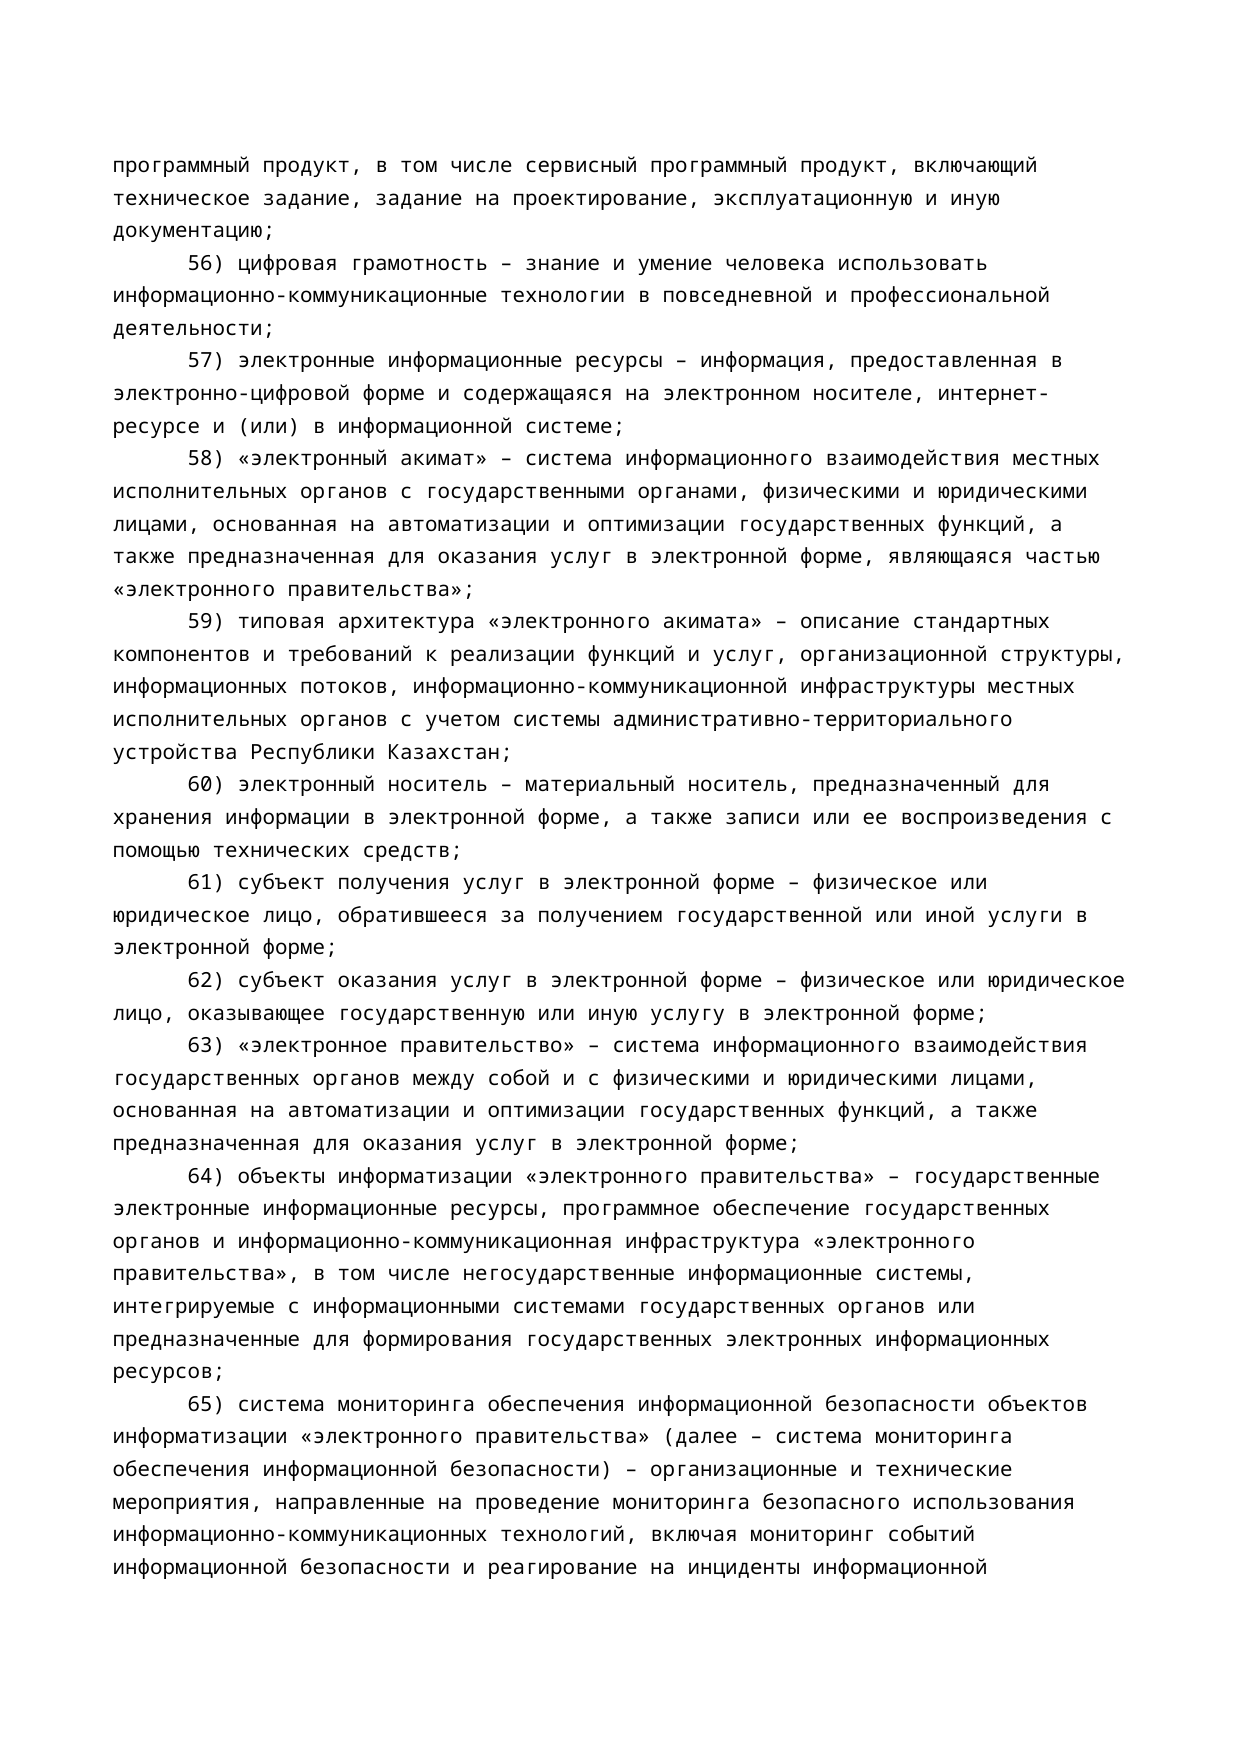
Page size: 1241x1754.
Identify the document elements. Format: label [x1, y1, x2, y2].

text [112, 150, 1128, 1580]
